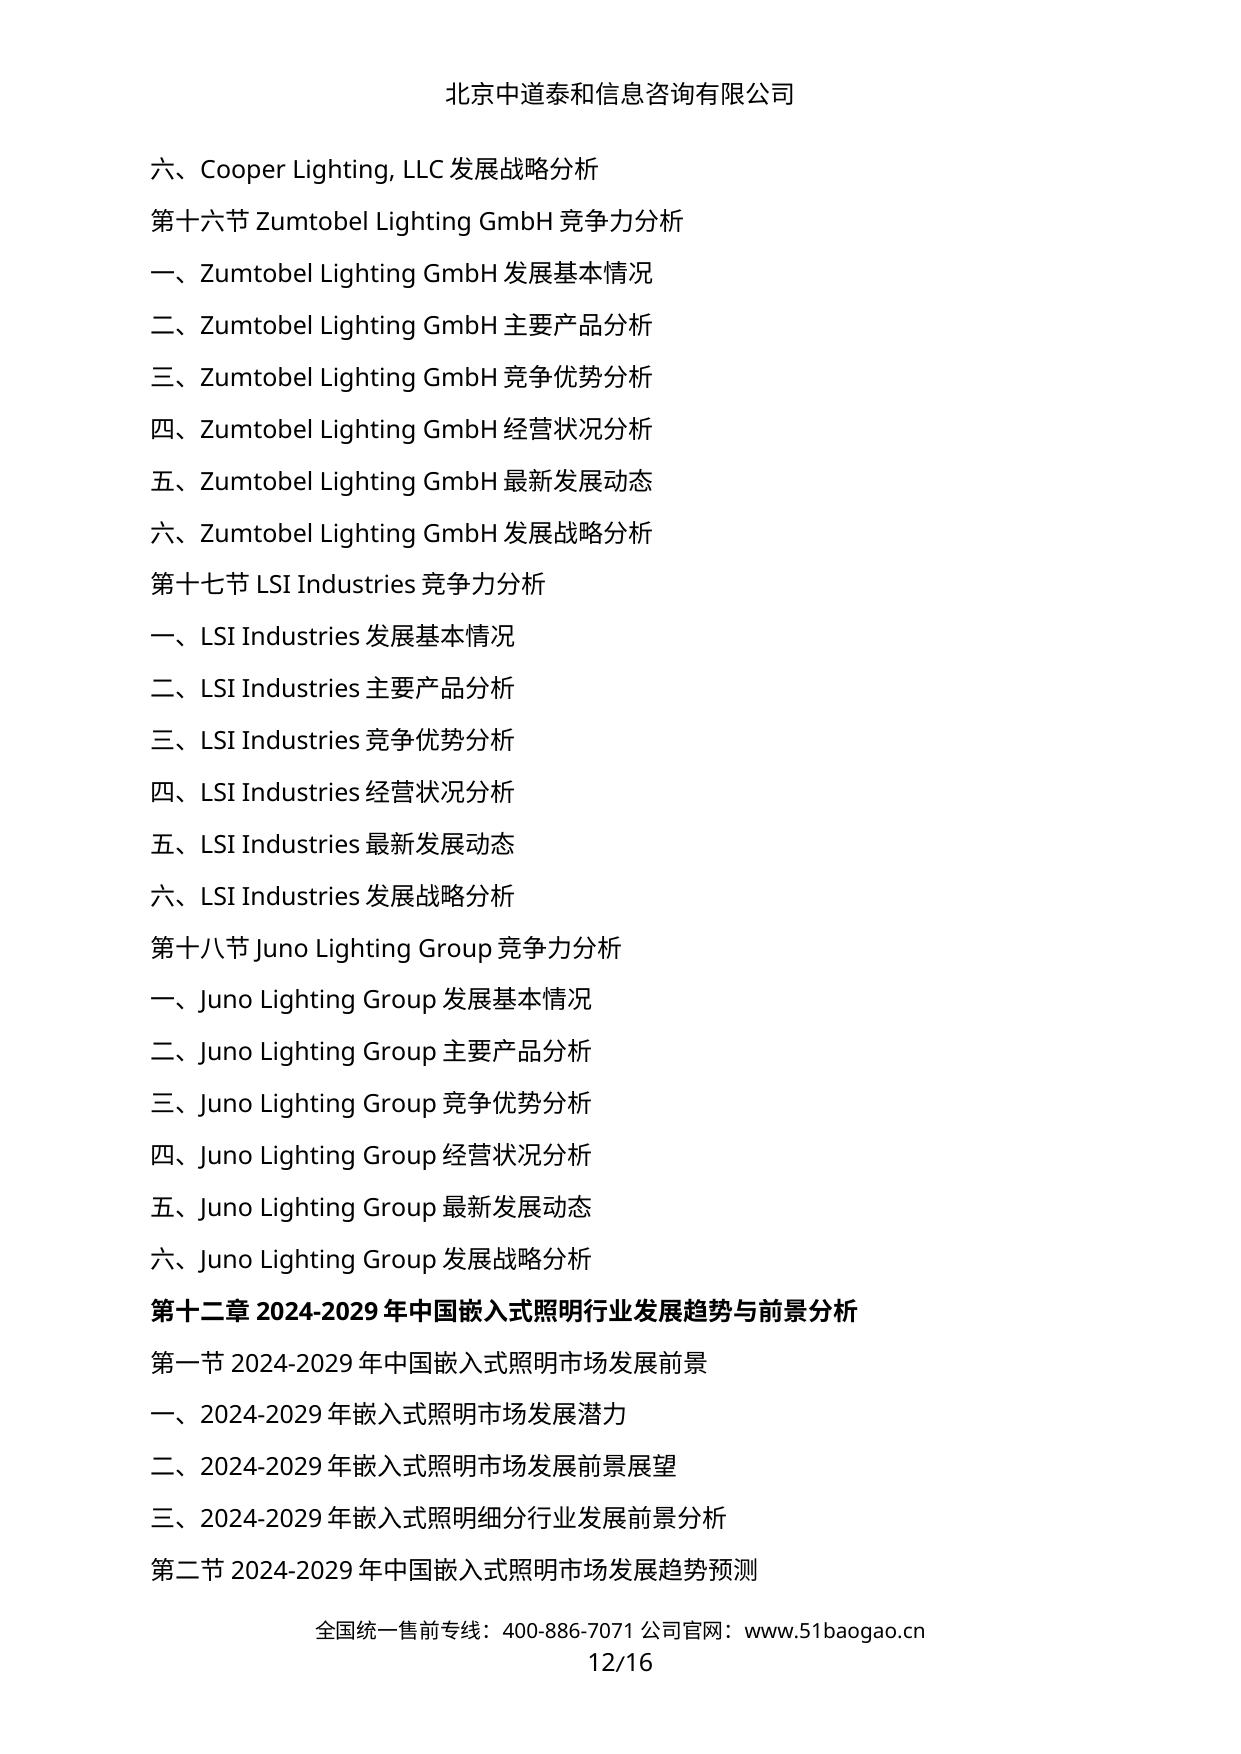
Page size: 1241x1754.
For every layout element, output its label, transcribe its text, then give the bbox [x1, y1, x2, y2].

text 五、Zumtobel Lighting GmbH最新发展动态 [150, 461, 1090, 497]
text 二、Zumtobel Lighting GmbH主要产品分析 [150, 306, 1090, 342]
text 二、Juno Lighting Group主要产品分析 [150, 1032, 1090, 1068]
text 第十七节 LSI Industries竞争力分析 [150, 565, 1090, 601]
text 三、Juno Lighting Group竞争优势分析 [150, 1084, 1090, 1120]
text 一、2024-2029年嵌入式照明市场发展潜力 [150, 1395, 1090, 1431]
text 第一节 2024-2029年中国嵌入式照明市场发展前景 [150, 1343, 1090, 1379]
text 四、Juno Lighting Group经营状况分析 [150, 1136, 1090, 1172]
text 三、LSI Industries竞争优势分析 [150, 721, 1090, 757]
text 五、Juno Lighting Group最新发展动态 [150, 1187, 1090, 1224]
text 四、Zumtobel Lighting GmbH经营状况分析 [150, 409, 1090, 446]
text 二、LSI Industries主要产品分析 [150, 669, 1090, 705]
text 一、Zumtobel Lighting GmbH发展基本情况 [150, 254, 1090, 290]
text 六、Juno Lighting Group发展战略分析 [150, 1239, 1090, 1276]
text 六、Zumtobel Lighting GmbH发展战略分析 [150, 513, 1090, 549]
text 四、LSI Industries经营状况分析 [150, 772, 1090, 809]
text 一、Juno Lighting Group发展基本情况 [150, 980, 1090, 1016]
text 六、LSI Industries发展战略分析 [150, 876, 1090, 912]
text 第十六节 Zumtobel Lighting GmbH竞争力分析 [150, 202, 1090, 238]
text 六、Cooper Lighting, LLC发展战略分析 [150, 150, 1090, 186]
text 三、Zumtobel Lighting GmbH竞争优势分析 [150, 357, 1090, 394]
text 五、LSI Industries最新发展动态 [150, 824, 1090, 861]
text 第十八节 Juno Lighting Group竞争力分析 [150, 928, 1090, 964]
text 第二节 2024-2029年中国嵌入式照明市场发展趋势预测 [150, 1551, 1090, 1587]
text 三、2024-2029年嵌入式照明细分行业发展前景分析 [150, 1499, 1090, 1535]
text 第十二章 2024-2029年中国嵌入式照明行业发展趋势与前景分析 [150, 1291, 1090, 1327]
text 二、2024-2029年嵌入式照明市场发展前景展望 [150, 1447, 1090, 1483]
text 一、LSI Industries发展基本情况 [150, 617, 1090, 653]
